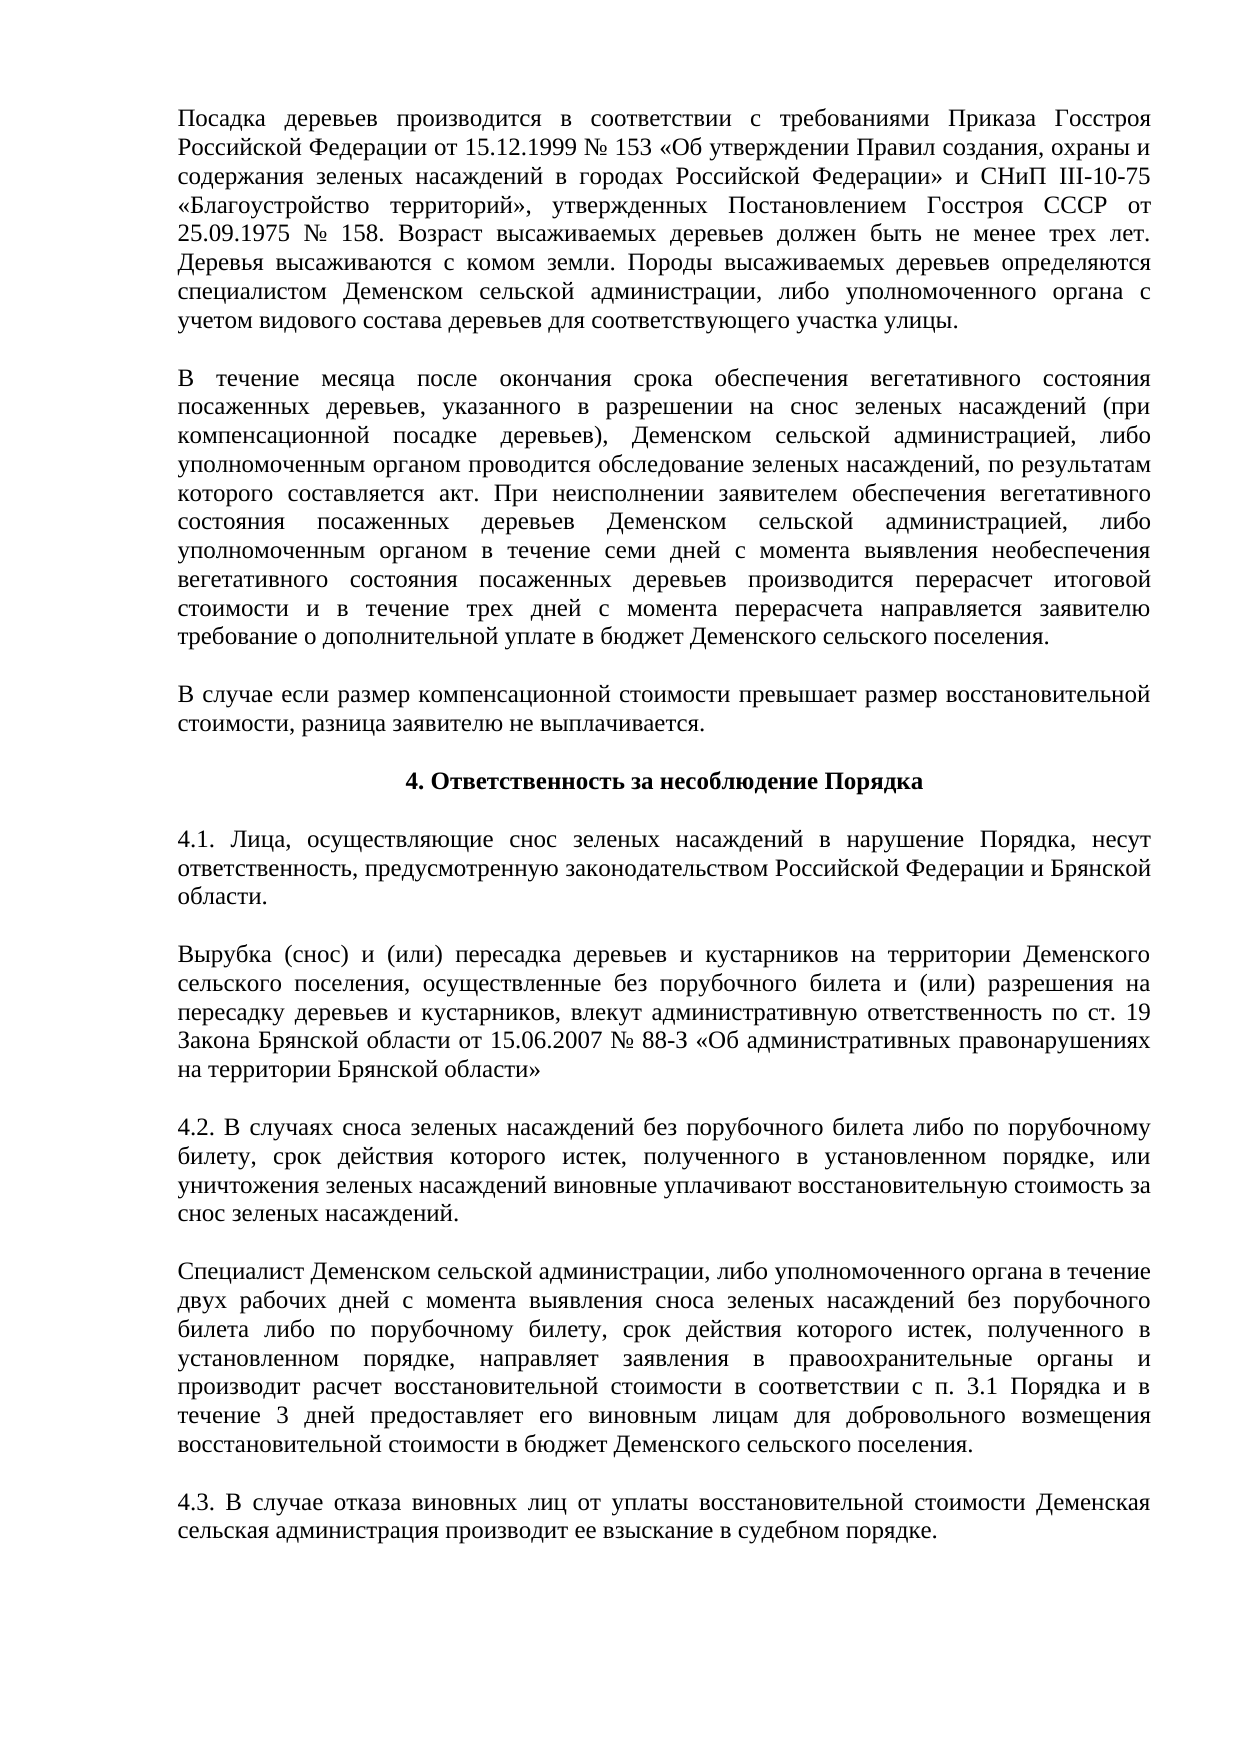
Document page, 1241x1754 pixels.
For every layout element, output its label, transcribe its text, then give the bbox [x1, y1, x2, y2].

text 4.2. В случаях сноса зеленых насаждений без порубочного билета либо по порубочному билету, срок действия которого истек, полученного в установленном порядке, или уничтожения зеленых насаждений виновные уплачивают восстановительную стоимость за снос зеленых насаждений. [177, 1112, 1152, 1227]
text 4.3. В случае отказа виновных лиц от уплаты восстановительной стоимости Деменская сельская администрация производит ее взыскание в судебном порядке. [177, 1487, 1152, 1544]
text 4. Ответственность за несоблюдение Порядка [177, 766, 1152, 795]
text В течение месяца после окончания срока обеспечения вегетативного состояния посаженных деревьев, указанного в разрешении на снос зеленых насаждений (при компенсационной посадке деревьев), Деменском сельской администрацией, либо уполномоченным органом проводится обследование зеленых насаждений, по результатам которого составляется акт. При неисполнении заявителем обеспечения вегетативного состояния посаженных деревьев Деменском сельской администрацией, либо уполномоченным органом в течение семи дней с момента выявления необеспечения вегетативного состояния посаженных деревьев производится перерасчет итоговой стоимости и в течение трех дней с момента перерасчета направляется заявителю требование о дополнительной уплате в бюджет Деменского сельского поселения. [177, 363, 1152, 650]
text Специалист Деменском сельской администрации, либо уполномоченного органа в течение двух рабочих дней с момента выявления сноса зеленых насаждений без порубочного билета либо по порубочному билету, срок действия которого истек, полученного в установленном порядке, направляет заявления в правоохранительные органы и производит расчет восстановительной стоимости в соответствии с п. 3.1 Порядка и в течение 3 дней предоставляет его виновным лицам для добровольного возмещения восстановительной стоимости в бюджет Деменского сельского поселения. [177, 1256, 1152, 1458]
text Посадка деревьев производится в соответствии с требованиями Приказа Госстроя Российской Федерации от 15.12.1999 № 153 «Об утверждении Правил создания, охраны и содержания зеленых насаждений в городах Российской Федерации» и СНиП III-10-75 «Благоустройство территорий», утвержденных Постановлением Госстроя СССР от 25.09.1975 № 158. Возраст высаживаемых деревьев должен быть не менее трех лет. Деревья высаживаются с комом земли. Породы высаживаемых деревьев определяются специалистом Деменском сельской администрации, либо уполномоченного органа с учетом видового состава деревьев для соответствующего участка улицы. [177, 103, 1152, 333]
text В случае если размер компенсационной стоимости превышает размер восстановительной стоимости, разница заявителю не выплачивается. [177, 679, 1152, 737]
text Вырубка (снос) и (или) пересадка деревьев и кустарников на территории Деменского сельского поселения, осуществленные без порубочного билета и (или) разрешения на пересадку деревьев и кустарников, влекут административную ответственность по ст. 19 Закона Брянской области от 15.06.2007 № 88-З «Об административных правонарушениях на территории Брянской области» [177, 939, 1152, 1083]
text 4.1. Лица, осуществляющие снос зеленых насаждений в нарушение Порядка, несут ответственность, предусмотренную законодательством Российской Федерации и Брянской области. [177, 824, 1152, 910]
